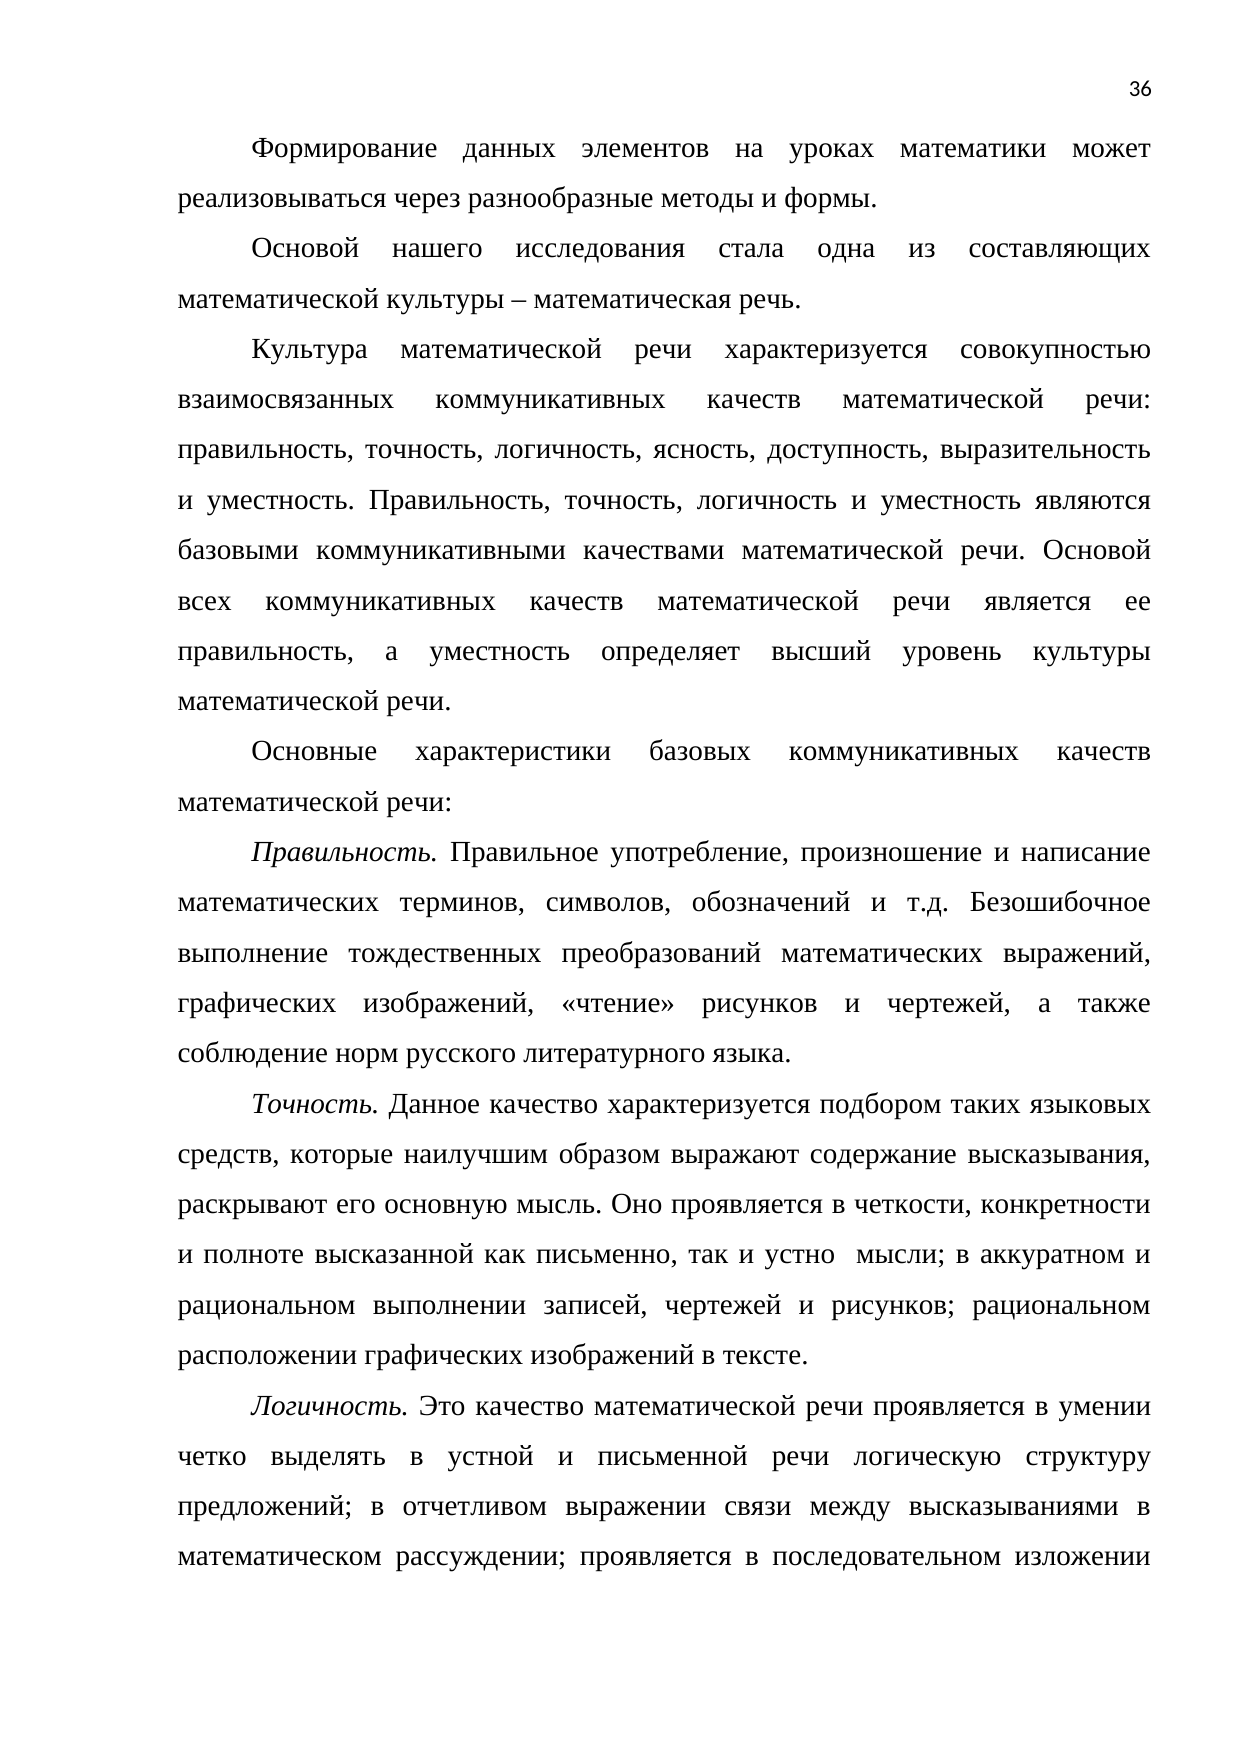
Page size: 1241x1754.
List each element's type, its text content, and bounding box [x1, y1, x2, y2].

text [177, 1388, 1152, 1572]
text Культура математической речи характеризуется совокупностью взаимосвязанных коммуникативных качеств математической речи: правильность, точность, логичность, ясность, доступность, выразительность и уместность. Правильность, точность, логичность и уместность являются базовыми коммуникативными качествами математической речи. Основой всех коммуникативных качеств математической речи является ее правильность, а уместность определяет высший уровень культуры математической речи. [177, 331, 1152, 717]
text Точность. Данное качество характеризуется подбором таких языковых средств, которые наилучшим образом выражают содержание высказывания, раскрывают его основную мысль. Оно проявляется в четкости, конкретности и полноте высказанной как письменно, так и устно мысли; в аккуратном и рациональном выполнении записей, чертежей и рисунков; рациональном расположении графических изображений в тексте. [177, 1086, 1152, 1371]
text Правильность. Правильное употребление, произношение и написание математических терминов, символов, обозначений и т.д. Безошибочное выполнение тождественных преобразований математических выражений, графических изображений, «чтение» рисунков и чертежей, а также соблюдение норм русского литературного языка. [177, 834, 1152, 1069]
text Основой нашего исследования стала одна из составляющих математической культуры – математическая речь. [177, 230, 1152, 314]
text Формирование данных элементов на уроках математики может реализовываться через разнообразные методы и формы. [177, 130, 1152, 214]
text Основные характеристики базовых коммуникативных качеств математической речи: [177, 733, 1152, 817]
